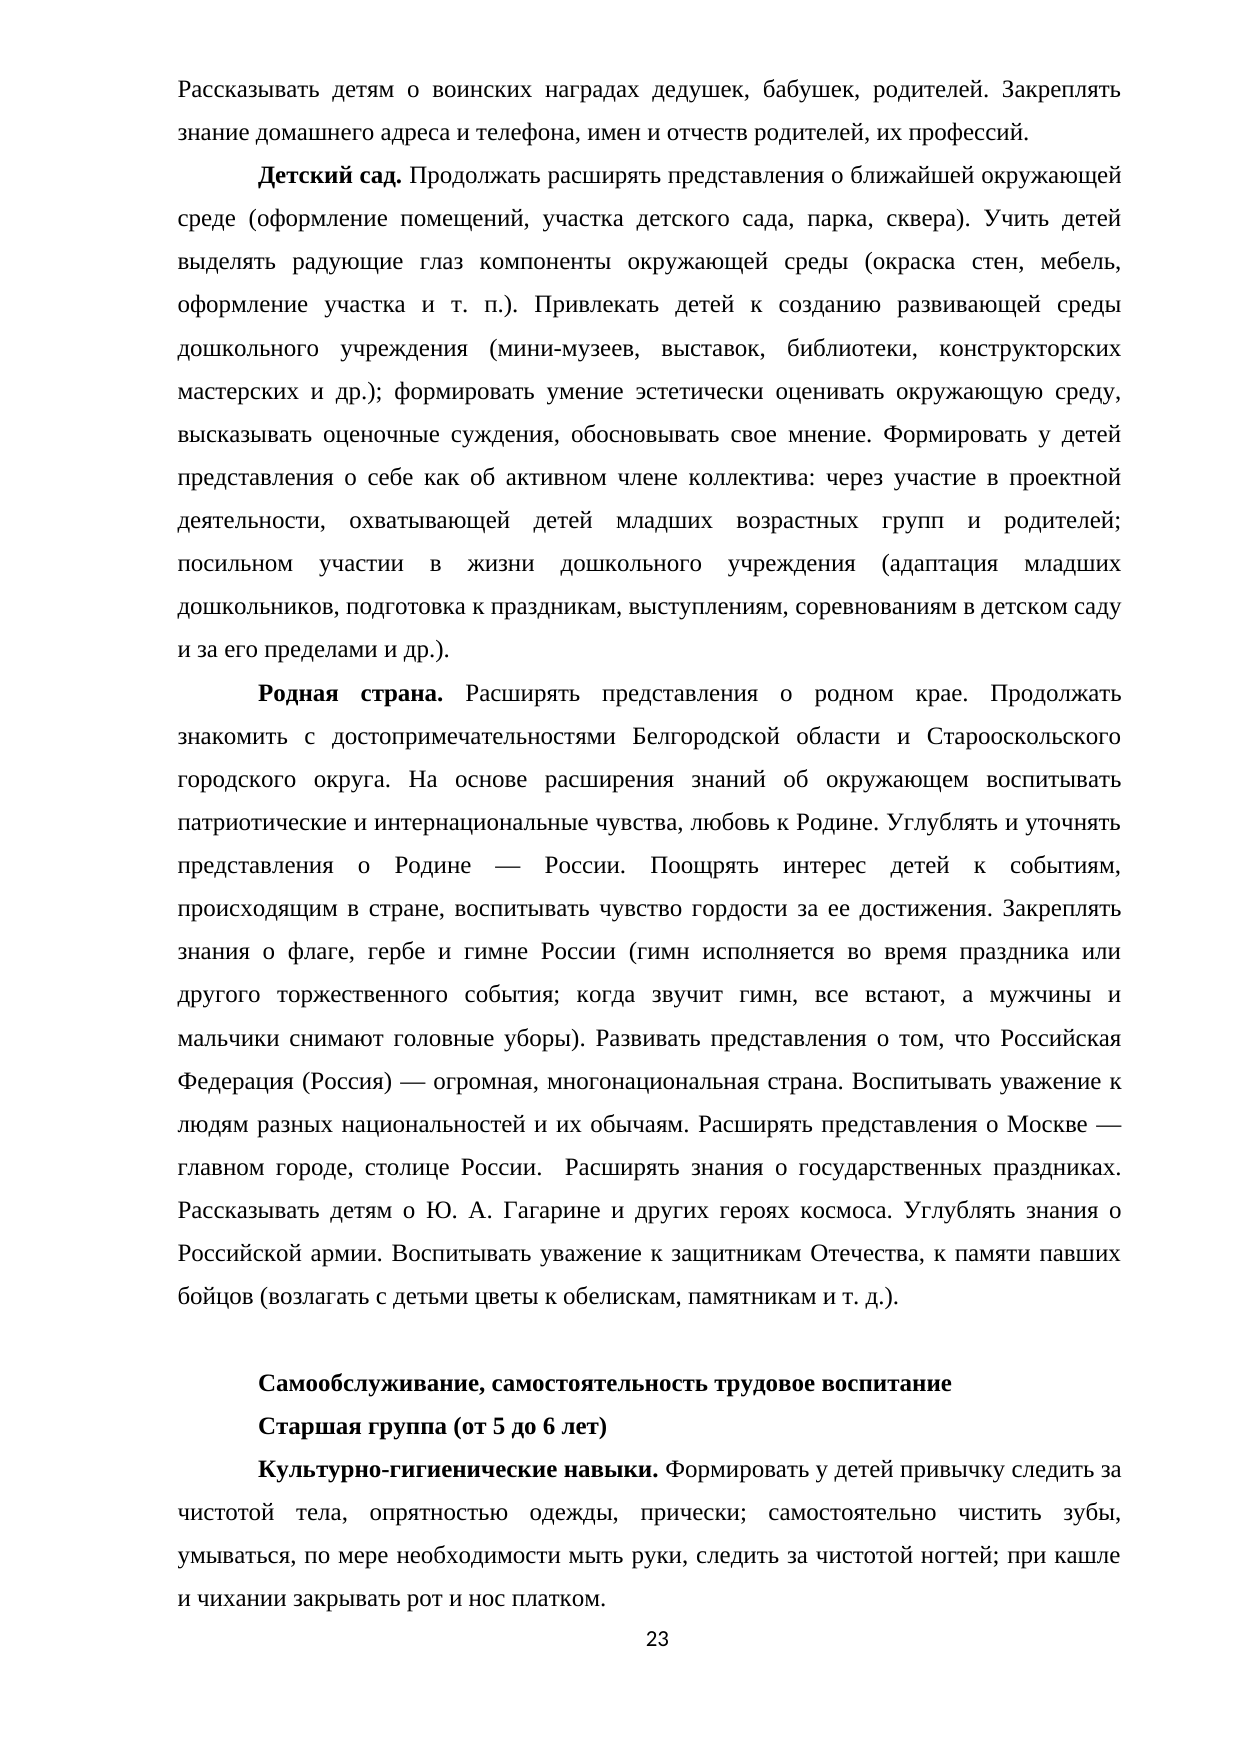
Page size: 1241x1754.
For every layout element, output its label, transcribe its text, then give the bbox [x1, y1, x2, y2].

text Самообслуживание, самостоятельность трудовое воспитание [177, 1368, 1122, 1396]
text Культурно-гигиенические навыки. Формировать у детей привычку следить за чистотой тела, опрятностью одежды, прически; самостоятельно чистить зубы, умываться, по мере необходимости мыть руки, следить за чистотой ногтей; при кашле и чихании закрывать рот и нос платком. [177, 1454, 1122, 1612]
text Старшая группа (от 5 до 6 лет) [177, 1411, 1122, 1439]
text Родная страна. Расширять представления о родном крае. Продолжать знакомить с достопримечательностями Белгородской области и Старооскольского городского округа. Нa основе расширения знаний об окружающем воспитывать патриотические и интернациональные чувства, любовь к Родине. Углублять и уточнять представления о Родине — России. Поощрять интерес детей к событиям, происходящим в стране, воспитывать чувство гордости за ее достижения. Закреплять знания о флаге, гербе и гимне России (гимн исполняется во время праздника или другого торжественного события; когда звучит гимн, все встают, а мужчины и мальчики снимают головные уборы). Развивать представления о том, что Российская Федерация (Россия) — огромная, многонациональная страна. Воспитывать уважение к людям разных национальностей и их обычаям. Расширять представления о Москве — главном городе, столице России. Расширять знания о государственных праздниках. Рассказывать детям о Ю. А. Гагарине и других героях космоса. Углублять знания о Российской армии. Воспитывать уважение к защитникам Отечества, к памяти павших бойцов (возлагать с детьми цветы к обелискам, памятникам и т. д.). [177, 678, 1122, 1310]
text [177, 74, 1122, 146]
text Детский сад. Продолжать расширять представления о ближайшей окружающей среде (оформление помещений, участка детского сада, парка, сквера). Учить детей выделять радующие глаз компоненты окружающей среды (окраска стен, мебель, оформление участка и т. п.). Привлекать детей к созданию развивающей среды дошкольного учреждения (мини-музеев, выставок, библиотеки, конструкторских мастерских и др.); формировать умение эстетически оценивать окружающую среду, высказывать оценочные суждения, обосновывать свое мнение. Формировать у детей представления о себе как об активном члене коллектива: через участие в проектной деятельности, охватывающей детей младших возрастных групп и родителей; посильном участии в жизни дошкольного учреждения (адаптация младших дошкольников, подготовка к праздникам, выступлениям, соревнованиям в детском саду и за его пределами и др.). [177, 160, 1122, 663]
